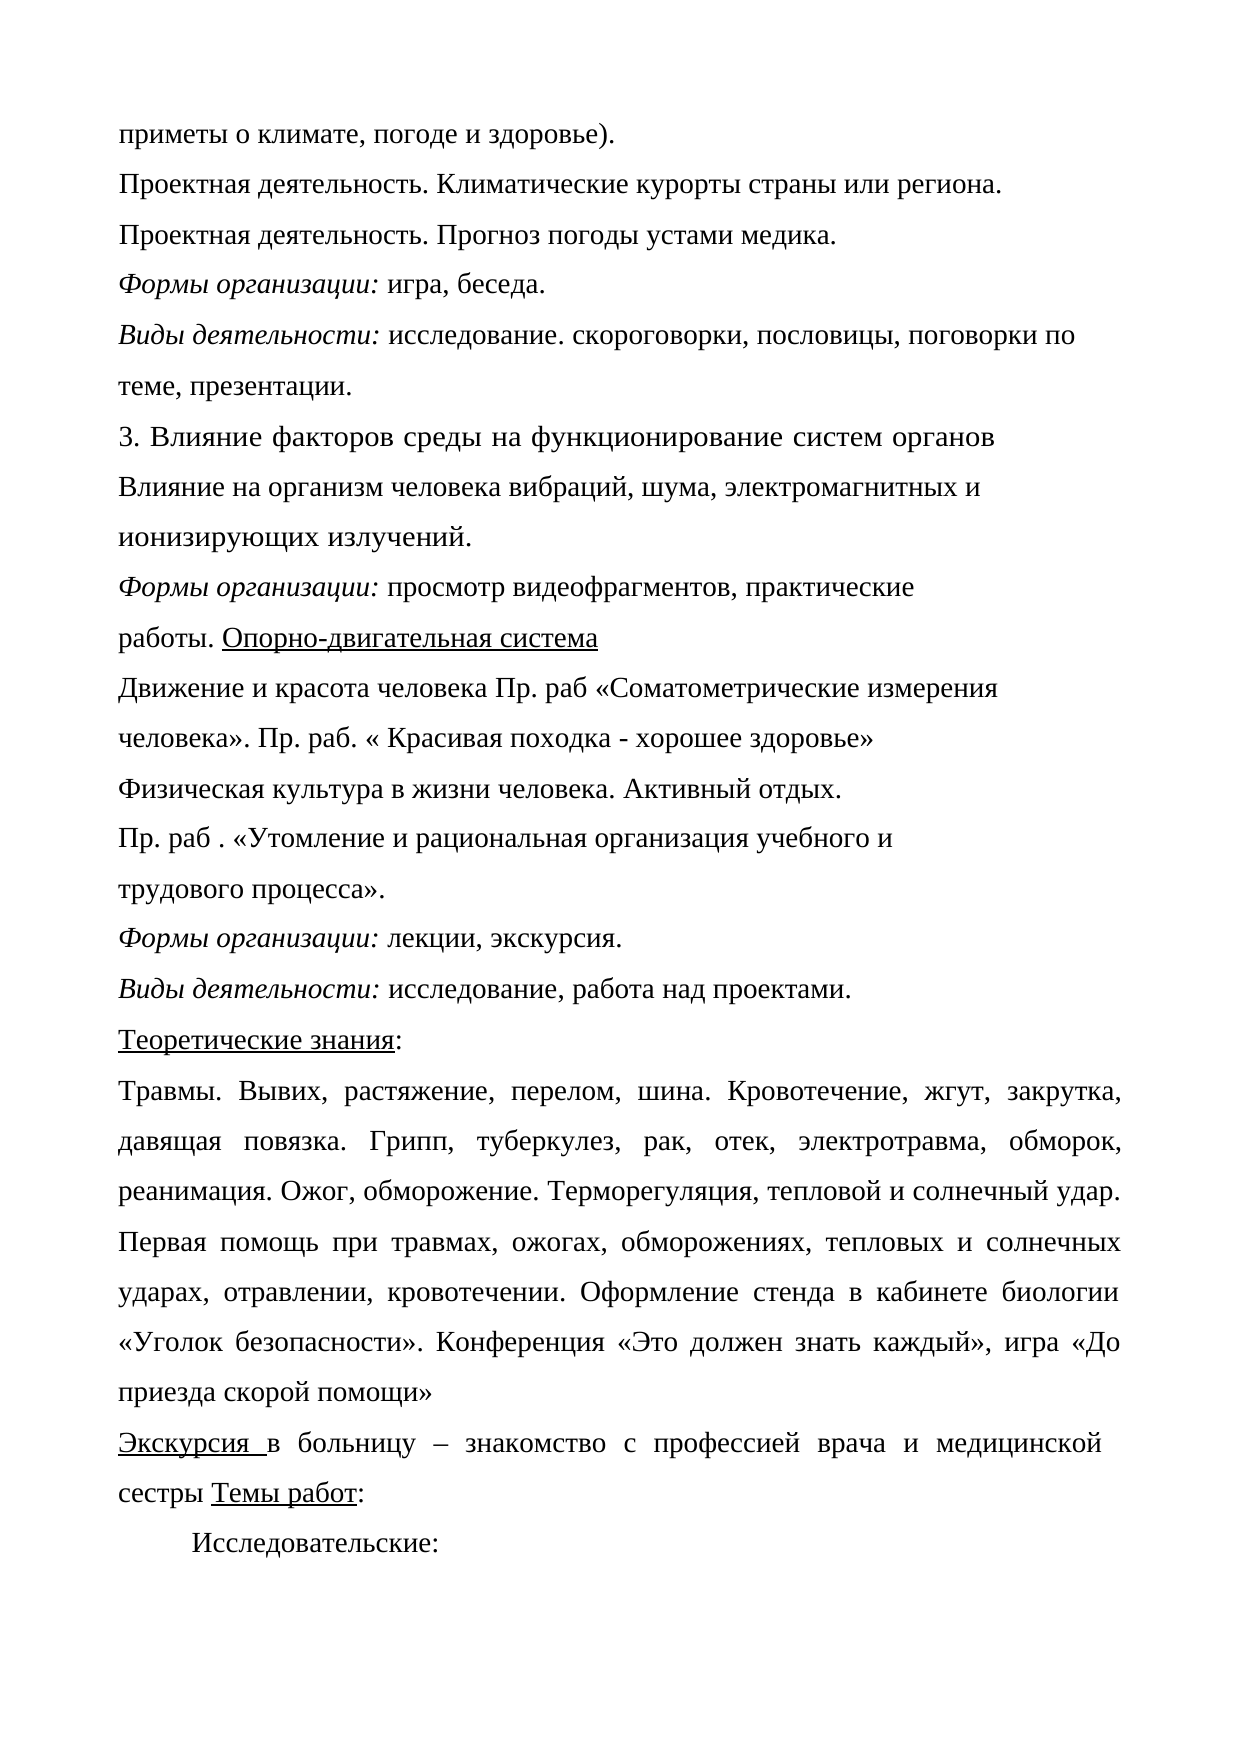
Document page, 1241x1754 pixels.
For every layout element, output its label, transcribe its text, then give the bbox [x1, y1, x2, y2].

text Движение и красота человека Пр. раб «Соматометрические измерения человека». Пр. раб. « Красивая походка - хорошее здоровье» [118, 670, 1122, 754]
text Формы организации: лекции, экскурсия. [118, 921, 1240, 955]
list Влияние факторов среды на функционирование систем органов Влияние на организм человека вибраций, шума, электромагнитных и ионизирующих излучений. [118, 419, 997, 553]
text Формы организации: просмотр видеофрагментов, практические работы. Опорно-двигательная система [118, 569, 1017, 653]
text Исследовательские: [191, 1526, 1240, 1559]
text «Уголок безопасности». Конференция «Это должен знать каждый», игра «До приезда скорой помощи» [118, 1324, 1122, 1408]
text Травмы. Вывих, растяжение, перелом, шина. Кровотечение, жгут, закрутка, давящая повязка. Грипп, туберкулез, рак, отек, электротравма, обморок, реанимация. Ожог, обморожение. Терморегуляция, тепловой и солнечный удар. Первая помощь при травмах, ожогах, обморожениях, тепловых и солнечных ударах, отравлении, кровотечении. Оформление стенда в кабинете биологии [118, 1073, 1122, 1307]
text приметы о климате, погоде и здоровье). [118, 116, 1240, 149]
text Пр. раб . «Утомление и рациональная организация учебного и трудового процесса». [118, 821, 1004, 904]
text Проектная деятельность. Климатические курорты страны или региона. Проектная деятельность. Прогноз погоды устами медика. [118, 167, 1004, 250]
text Экскурсия в больницу – знакомство с профессией врача и медицинской сестры Темы работ: [118, 1425, 1102, 1509]
text Виды деятельности: исследование. скороговорки, пословицы, поговорки по теме, презентации. [118, 317, 1122, 402]
text Формы организации: игра, беседа. [118, 267, 1240, 301]
text Физическая культура в жизни человека. Активный отдых. [118, 771, 1240, 804]
text Виды деятельности: исследование, работа над проектами. Теоретические знания: [118, 971, 1004, 1056]
